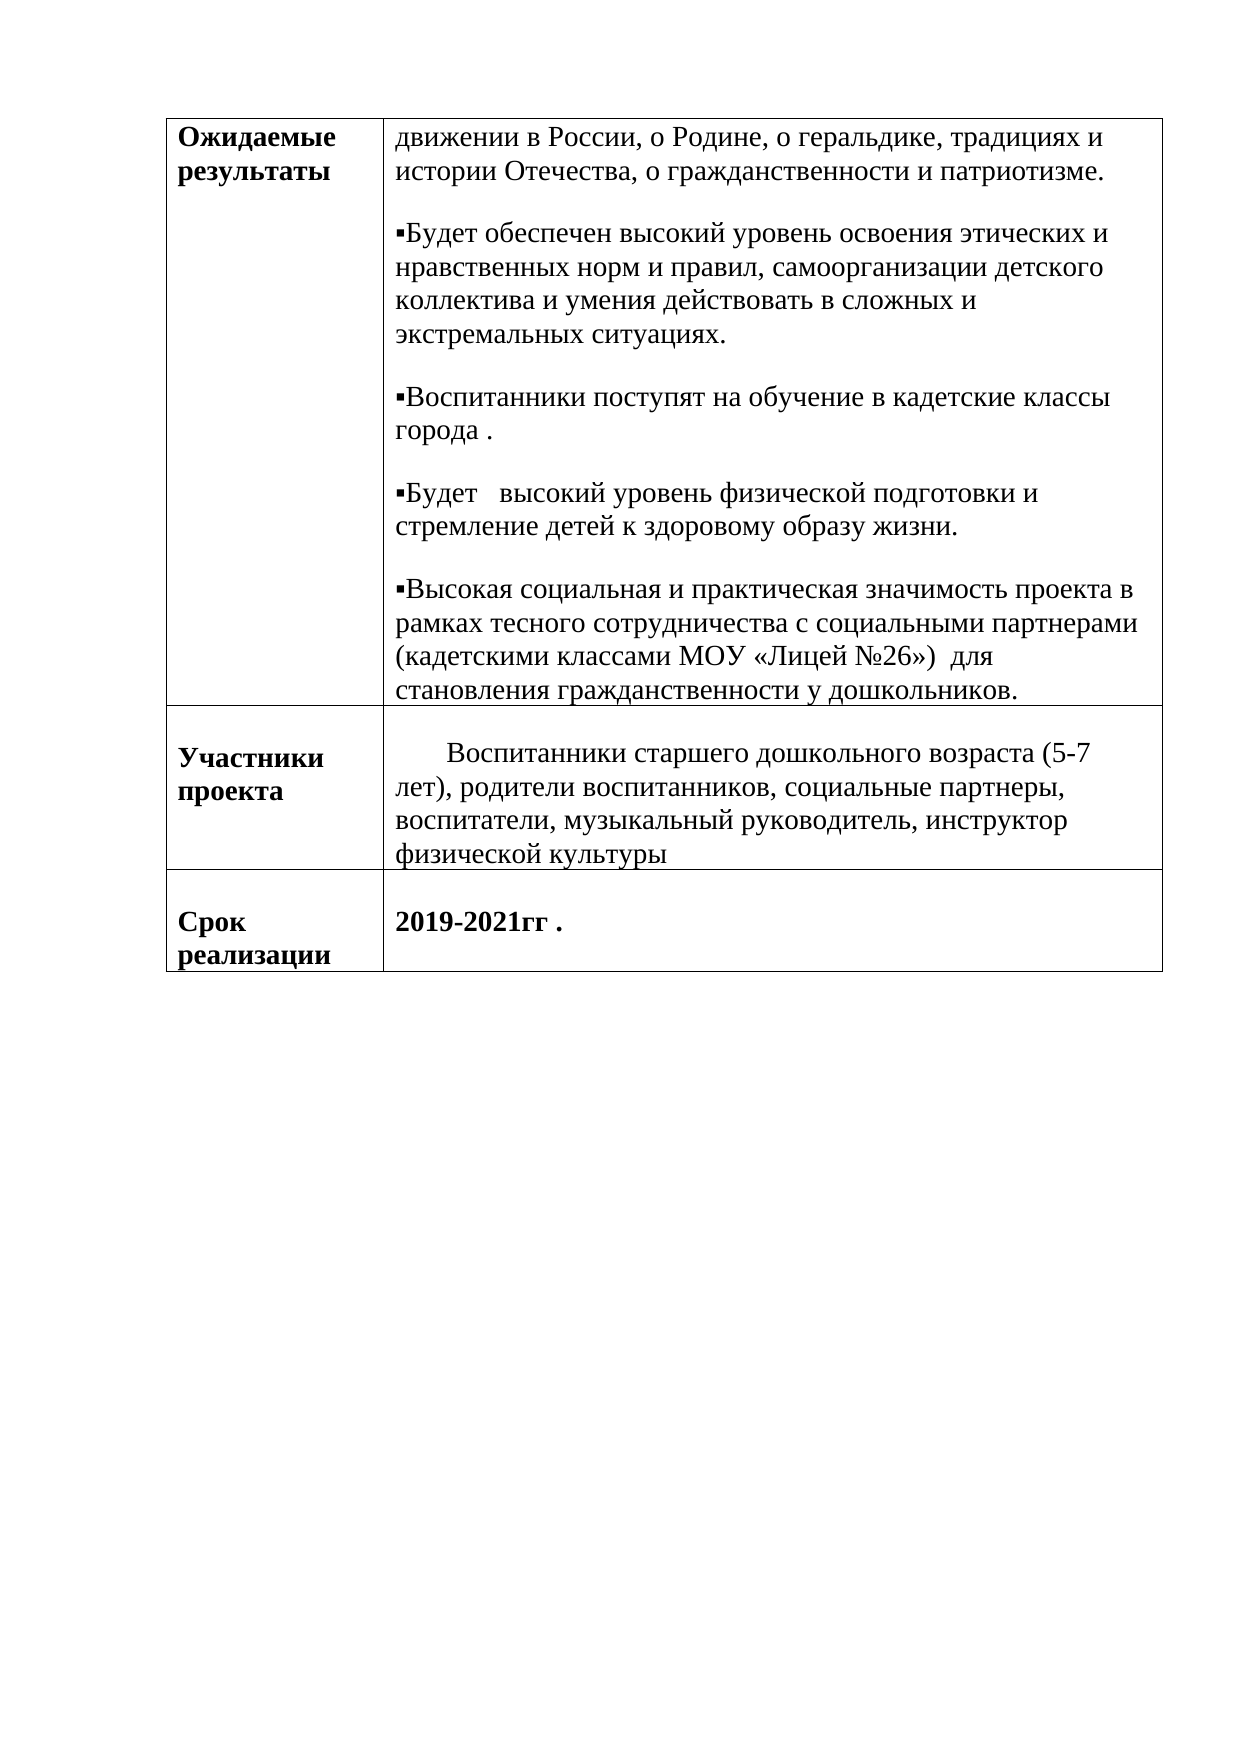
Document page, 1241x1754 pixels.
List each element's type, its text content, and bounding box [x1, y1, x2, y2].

table_cell Участники проекта [167, 706, 383, 869]
table_cell 2019-2021гг . [384, 870, 1162, 971]
table_cell Срок реализации [167, 870, 383, 971]
table_cell Воспитанники старшего дошкольного возраста (5-7 лет), родители воспитанников, социальные партнеры, воспитатели, музыкальный руководитель, инструктор физической культуры [384, 706, 1162, 869]
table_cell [167, 119, 383, 705]
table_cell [384, 119, 1162, 705]
